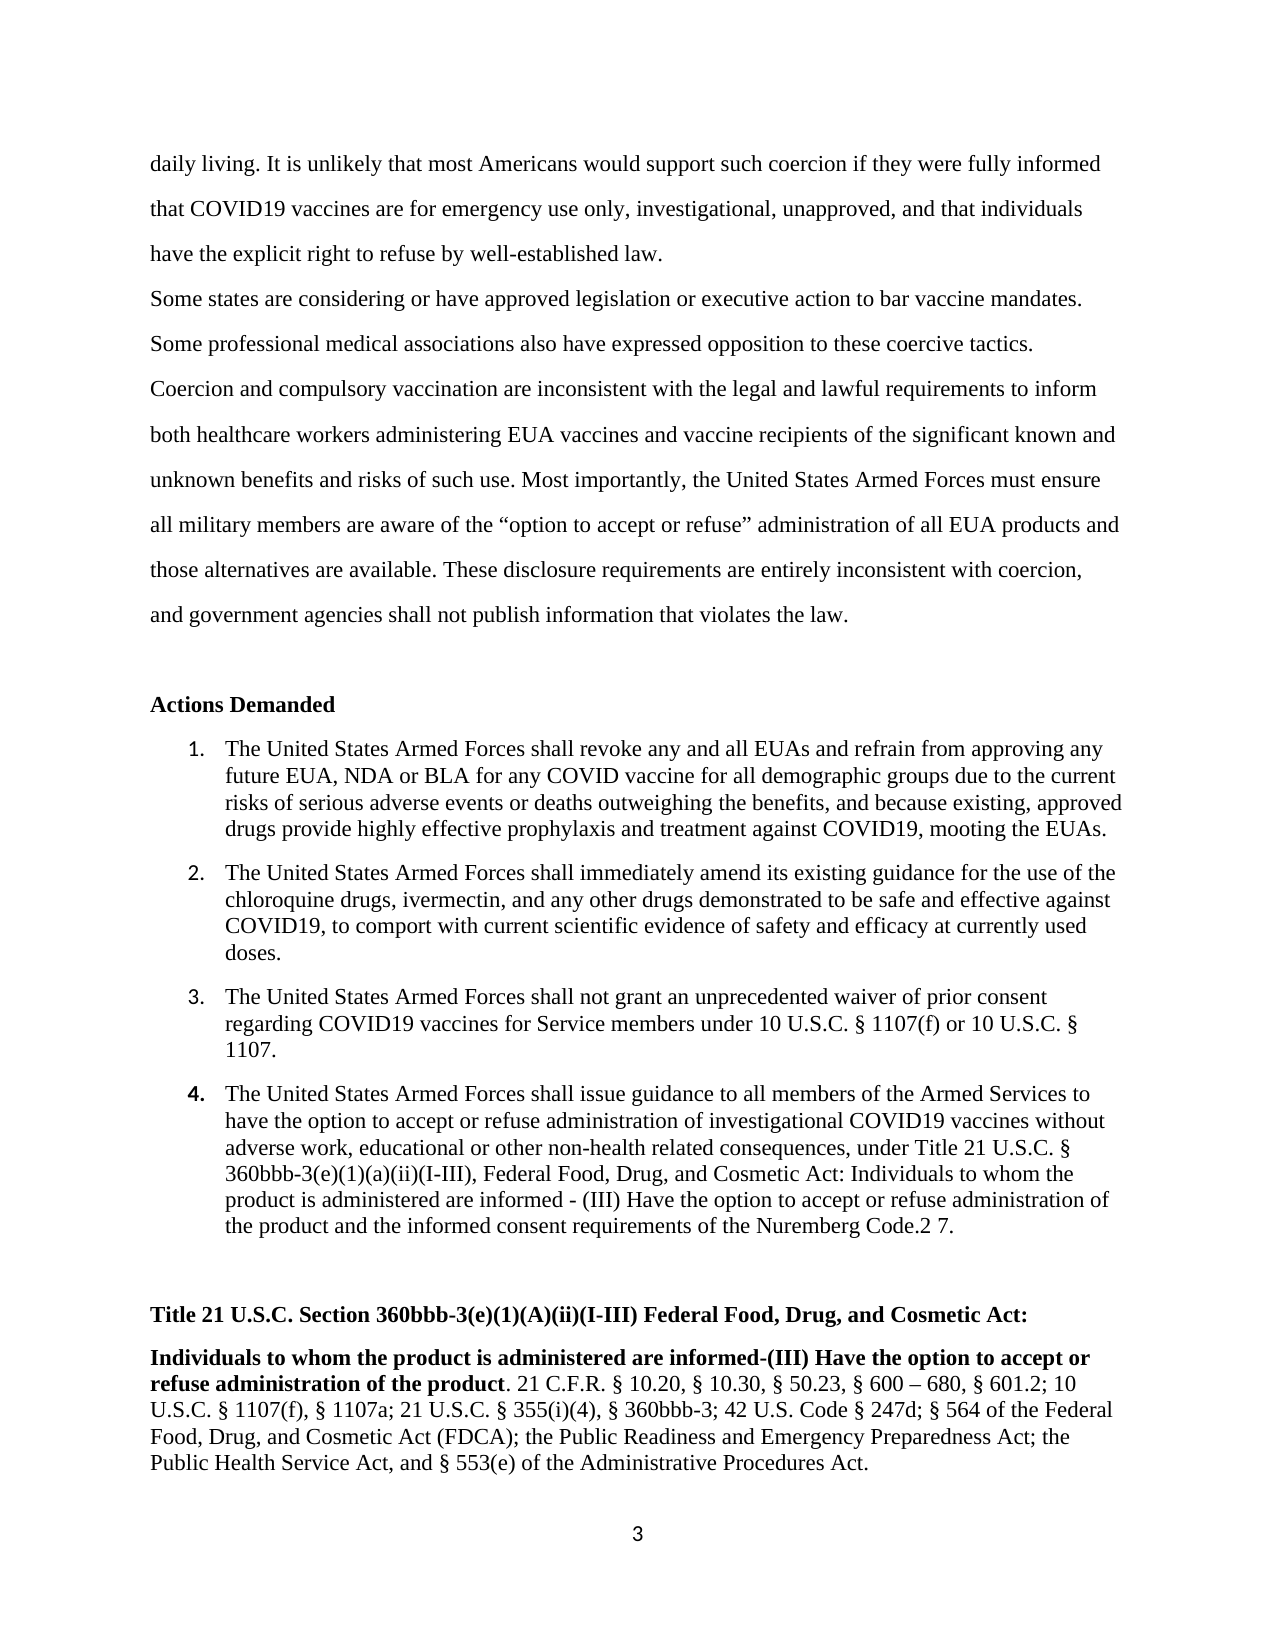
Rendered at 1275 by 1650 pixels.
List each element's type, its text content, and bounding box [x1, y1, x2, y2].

text unknown benefits and risks of such use. Most importantly, the United States Armed Forces must ensure [150, 466, 1125, 492]
text and government agencies shall not publish information that violates the law. [150, 601, 1125, 627]
text have the explicit right to refuse by well-established law. [150, 240, 1125, 267]
text Some professional medical associations also have expressed opposition to these coercive tactics. [150, 330, 1125, 357]
text Title 21 U.S.C. Section 360bbb-3(e)(1)(A)(ii)(I-III) Federal Food, Drug, and Cosmetic Act: [150, 1301, 1125, 1327]
list The United States Armed Forces shall immediately amend its existing guidance for the use of the chloroquine drugs, ivermectin, and any other drugs demonstrated to be safe and effective against COVID19, to comport with current scientific evidence of safety and efficacy at currently used doses. [187, 858, 1125, 965]
text daily living. It is unlikely that most Americans would support such coercion if they were fully informed [150, 150, 1125, 176]
text all military members are aware of the “option to accept or refuse” administration of all EUA products and [150, 511, 1125, 537]
text both healthcare workers administering EUA vaccines and vaccine recipients of the significant known and [150, 421, 1125, 447]
list The United States Armed Forces shall revoke any and all EUAs and refrain from approving any future EUA, NDA or BLA for any COVID vaccine for all demographic groups due to the current risks of serious adverse events or deaths outweighing the benefits, and because existing, approved drugs provide highly effective prophylaxis and treatment against COVID19, mooting the EUAs. [187, 734, 1125, 841]
text Individuals to whom the product is administered are informed-(III) Have the option to accept or refuse administration of the product. 21 C.F.R. § 10.20, § 10.30, § 50.23, § 600 – 680, § 601.2; 10 U.S.C. § 1107(f), § 1107a; 21 U.S.C. § 355(i)(4), § 360bbb-3; 42 U.S. Code § 247d; § 564 of the Federal Food, Drug, and Cosmetic Act (FDCA); the Public Readiness and Emergency Preparedness Act; the Public Health Service Act, and § 553(e) of the Administrative Procedures Act. [150, 1344, 1125, 1476]
text those alternatives are available. These disclosure requirements are entirely inconsistent with coercion, [150, 556, 1125, 582]
text Some states are considering or have approved legislation or executive action to bar vaccine mandates. [150, 285, 1125, 312]
list The United States Armed Forces shall not grant an unprecedented waiver of prior consent regarding COVID19 vaccines for Service members under 10 U.S.C. § 1107(f) or 10 U.S.C. § 1107. [187, 982, 1125, 1062]
text Actions Demanded [150, 691, 1125, 718]
text that COVID19 vaccines are for emergency use only, investigational, unapproved, and that individuals [150, 195, 1125, 221]
text Coercion and compulsory vaccination are inconsistent with the legal and lawful requirements to inform [150, 376, 1125, 402]
list The United States Armed Forces shall issue guidance to all members of the Armed Services to have the option to accept or refuse administration of investigational COVID19 vaccines without adverse work, educational or other non-health related consequences, under Title 21 U.S.C. § 360bbb-3(e)(1)(a)(ii)(I-III), Federal Food, Drug, and Cosmetic Act: Individuals to whom the product is administered are informed - (III) Have the option to accept or refuse administration of the product and the informed consent requirements of the Nuremberg Code.2 7. [187, 1079, 1125, 1239]
